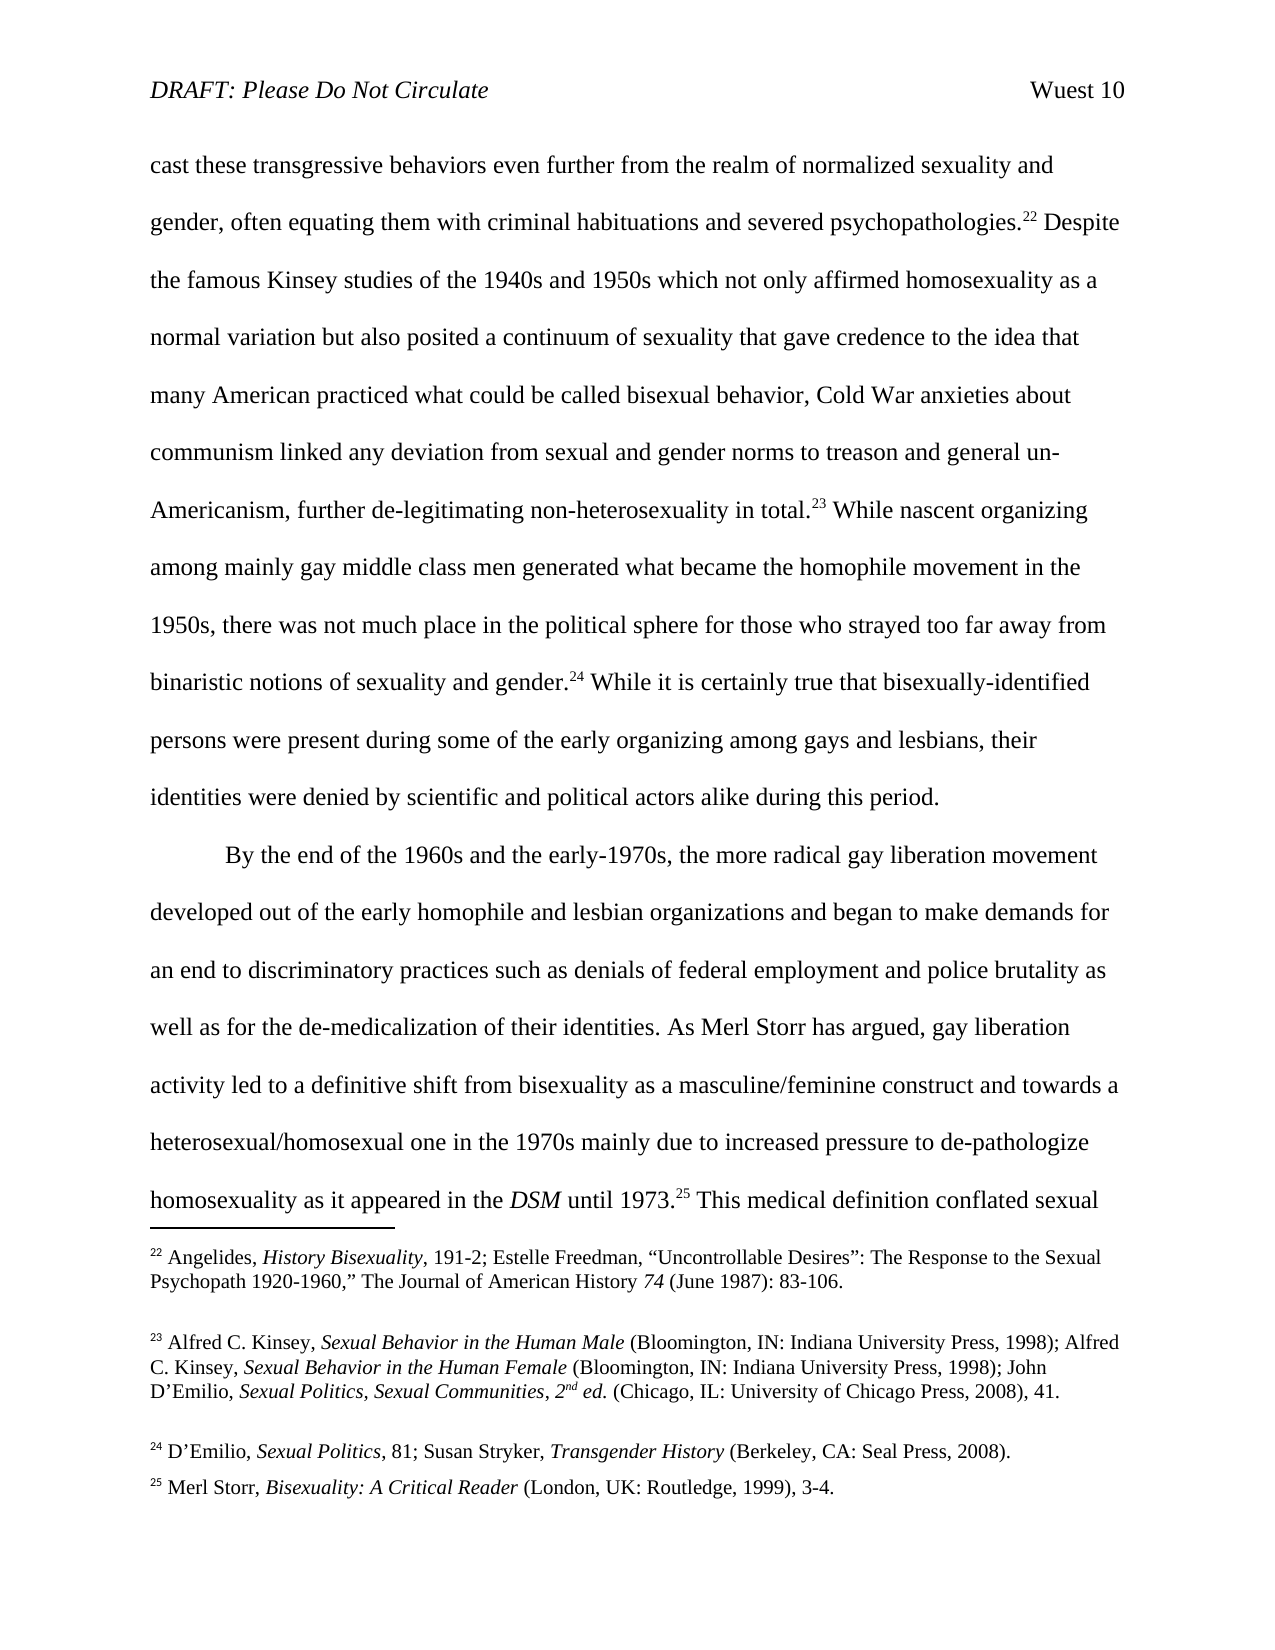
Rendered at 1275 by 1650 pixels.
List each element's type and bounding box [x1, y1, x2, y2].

text [150, 150, 1125, 811]
text [150, 840, 1125, 1214]
